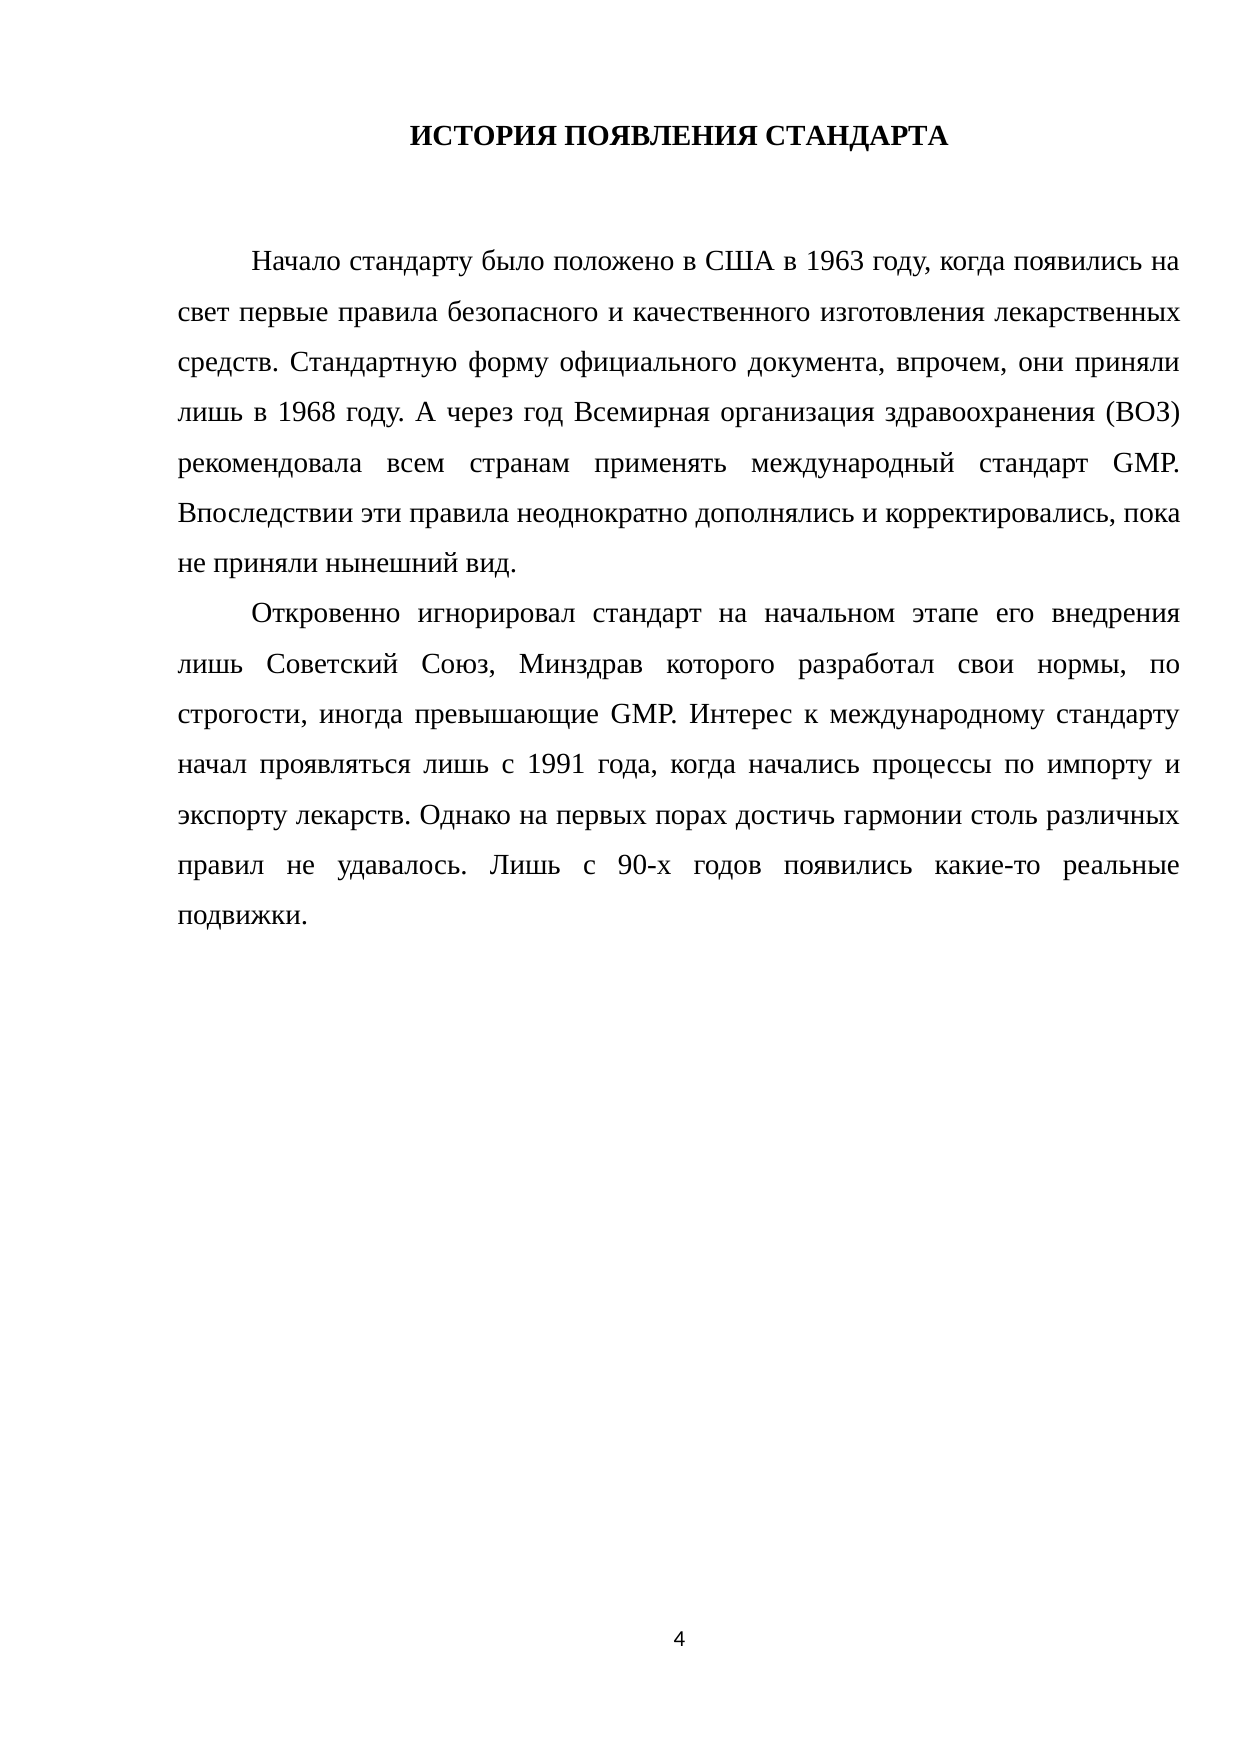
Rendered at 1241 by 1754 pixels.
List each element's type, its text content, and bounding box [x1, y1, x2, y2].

text Начало стандарту было положено в США в 1963 году, когда появились на свет первые правила безопасного и качественного изготовления лекарственных средств. Стандартную форму официального документа, впрочем, они приняли лишь в 1968 году. А через год Всемирная организация здравоохранения (ВОЗ) рекомендовала всем странам применять международный стандарт GMP. Впоследствии эти правила неоднократно дополнялись и корректировались, пока не приняли нынешний вид. [177, 243, 1181, 579]
text История появления стандарта [177, 118, 1181, 152]
text Откровенно игнорировал стандарт на начальном этапе его внедрения лишь Советский Союз, Минздрав которого разработал свои нормы, по строгости, иногда превышающие GMP. Интерес к международному стандарту начал проявляться лишь с 1991 года, когда начались процессы по импорту и экспорту лекарств. Однако на первых порах достичь гармонии столь различных правил не удавалось. Лишь с 90-х годов появились какие-то реальные подвижки. [177, 596, 1181, 931]
